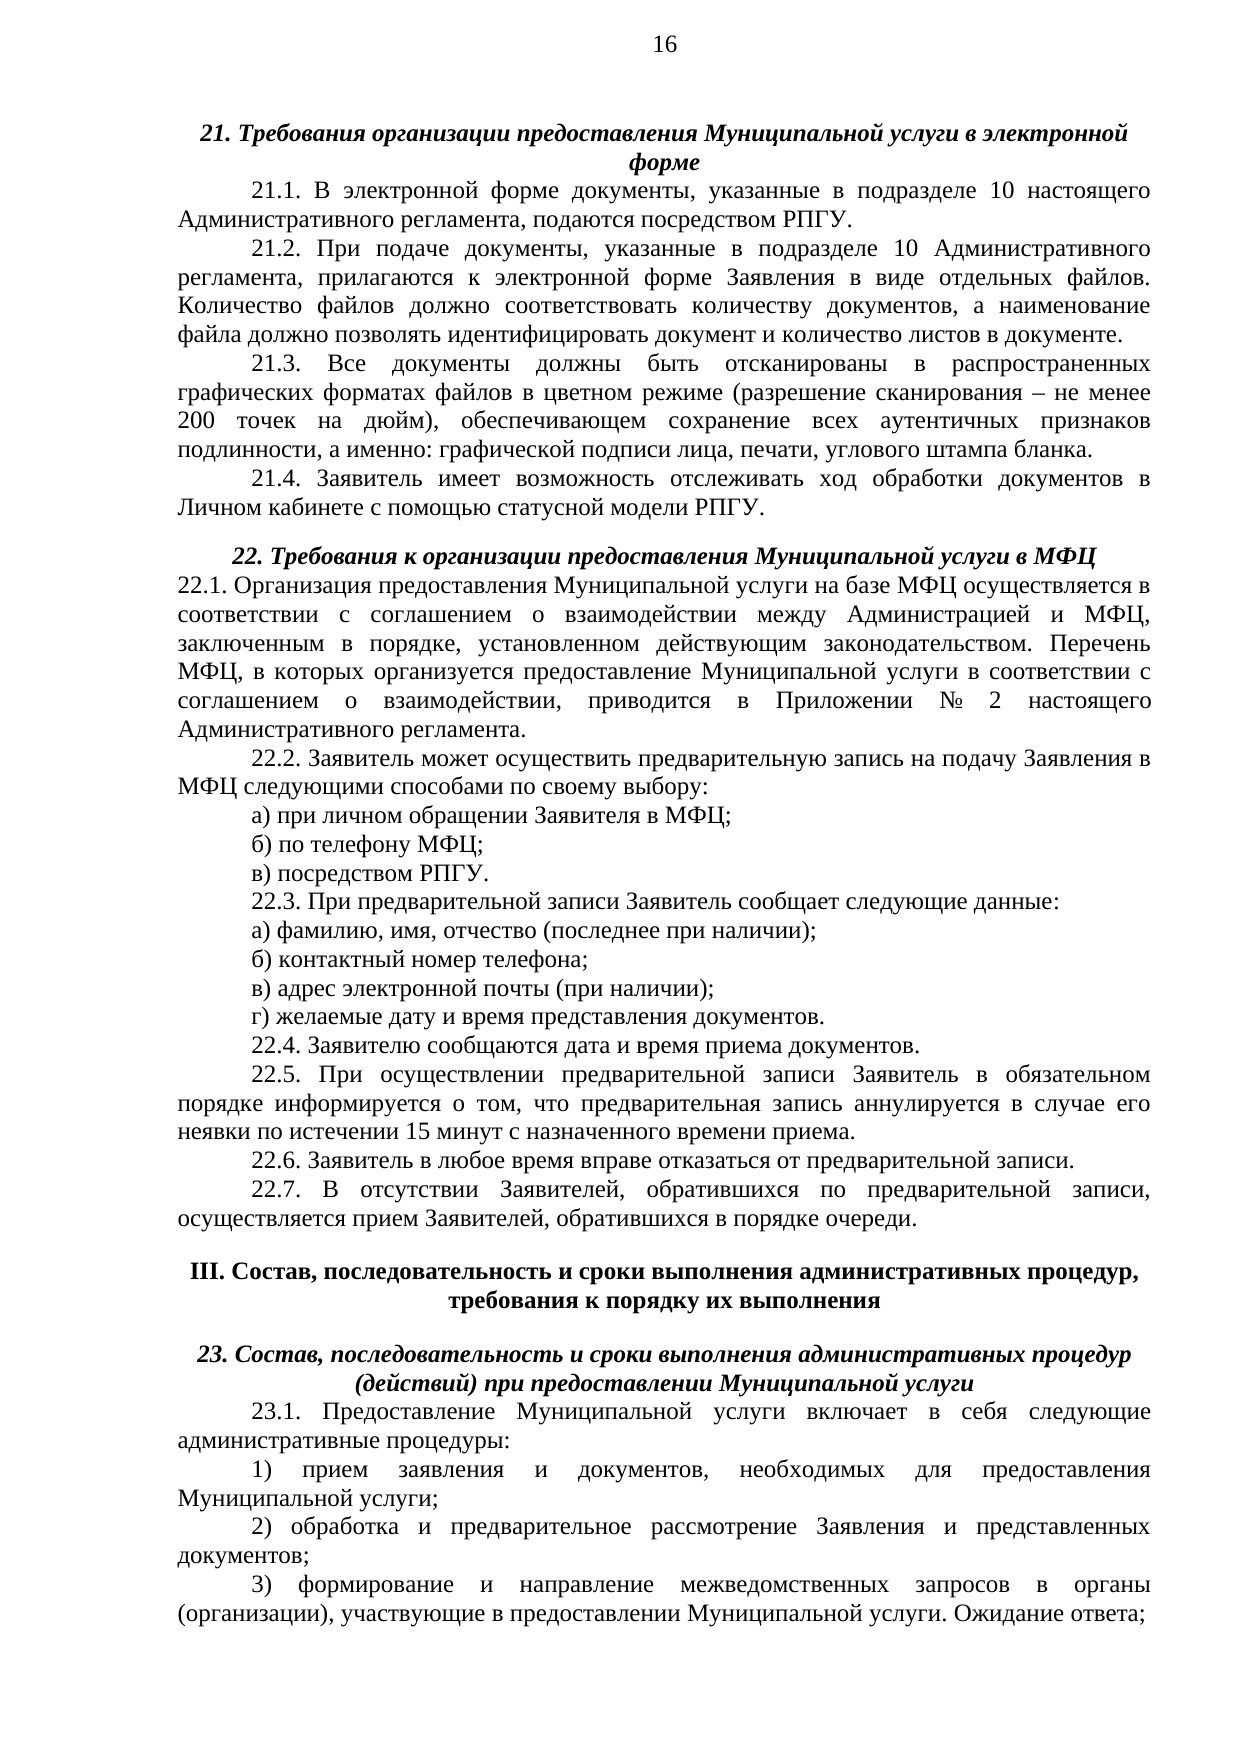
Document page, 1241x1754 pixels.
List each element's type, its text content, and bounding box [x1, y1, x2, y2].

text 22.5. При осуществлении предварительной записи Заявитель в обязательном порядке информируется о том, что предварительная запись аннулируется в случае его неявки по истечении 15 минут с назначенного времени приема. [177, 1059, 1152, 1145]
text 22.4. Заявителю сообщаются дата и время приема документов. [177, 1030, 1152, 1059]
text 22.6. Заявитель в любое время вправе отказаться от предварительной записи. [177, 1145, 1152, 1174]
text 22.3. При предварительной записи Заявитель сообщает следующие данные: [177, 886, 1152, 915]
text 21.2. При подаче документы, указанные в подразделе 10 Административного регламента, прилагаются к электронной форме Заявления в виде отдельных файлов. Количество файлов должно соответствовать количеству документов, а наименование файла должно позволять идентифицировать документ и количество листов в документе. [177, 233, 1152, 348]
text 2) обработка и предварительное рассмотрение Заявления и представленных документов; [177, 1511, 1152, 1569]
subtitle III. Состав, последовательность и сроки выполнения административных процедур, требования к порядку их выполнения [177, 1256, 1152, 1314]
text 1) прием заявления и документов, необходимых для предоставления Муниципальной услуги; [177, 1454, 1152, 1511]
text 21.1. В электронной форме документы, указанные в подразделе 10 настоящего Административного регламента, подаются посредством РПГУ. [177, 176, 1152, 233]
text 21.3. Все документы должны быть отсканированы в распространенных графических форматах файлов в цветном режиме (разрешение сканирования – не менее 200 точек на дюйм), обеспечивающем сохранение всех аутентичных признаков подлинности, а именно: графической подписи лица, печати, углового штампа бланка. [177, 348, 1152, 463]
text б) по телефону МФЦ; [177, 829, 1152, 858]
text а) фамилию, имя, отчество (последнее при наличии); [177, 915, 1152, 944]
subtitle 23. Состав, последовательность и сроки выполнения административных процедур (действий) при предоставлении Муниципальной услуги [177, 1339, 1152, 1396]
text а) при личном обращении Заявителя в МФЦ; [177, 800, 1152, 829]
text б) контактный номер телефона; [177, 944, 1152, 973]
text 23.1. Предоставление Муниципальной услуги включает в себя следующие административные процедуры: [177, 1396, 1152, 1454]
text в) адрес электронной почты (при наличии); [177, 973, 1152, 1001]
text 21.4. Заявитель имеет возможность отслеживать ход обработки документов в Личном кабинете с помощью статусной модели РПГУ. [177, 463, 1152, 521]
text в) посредством РПГУ. [177, 858, 1152, 886]
text 22.1. Организация предоставления Муниципальной услуги на базе МФЦ осуществляется в соответствии с соглашением о взаимодействии между Администрацией и МФЦ, заключенным в порядке, установленном действующим законодательством. Перечень МФЦ, в которых организуется предоставление Муниципальной услуги в соответствии с соглашением о взаимодействии, приводится в Приложении № 2 настоящего Административного регламента. [177, 570, 1152, 743]
subtitle 22. Требования к организации предоставления Муниципальной услуги в МФЦ [177, 541, 1152, 570]
subtitle 21. Требования организации предоставления Муниципальной услуги в электронной форме [177, 118, 1152, 176]
text 22.2. Заявитель может осуществить предварительную запись на подачу Заявления в МФЦ следующими способами по своему выбору: [177, 743, 1152, 800]
text 22.7. В отсутствии Заявителей, обратившихся по предварительной записи, осуществляется прием Заявителей, обратившихся в порядке очереди. [177, 1174, 1152, 1231]
text 3) формирование и направление межведомственных запросов в органы (организации), участвующие в предоставлении Муниципальной услуги. Ожидание ответа; [177, 1569, 1152, 1626]
text г) желаемые дату и время представления документов. [177, 1001, 1152, 1030]
